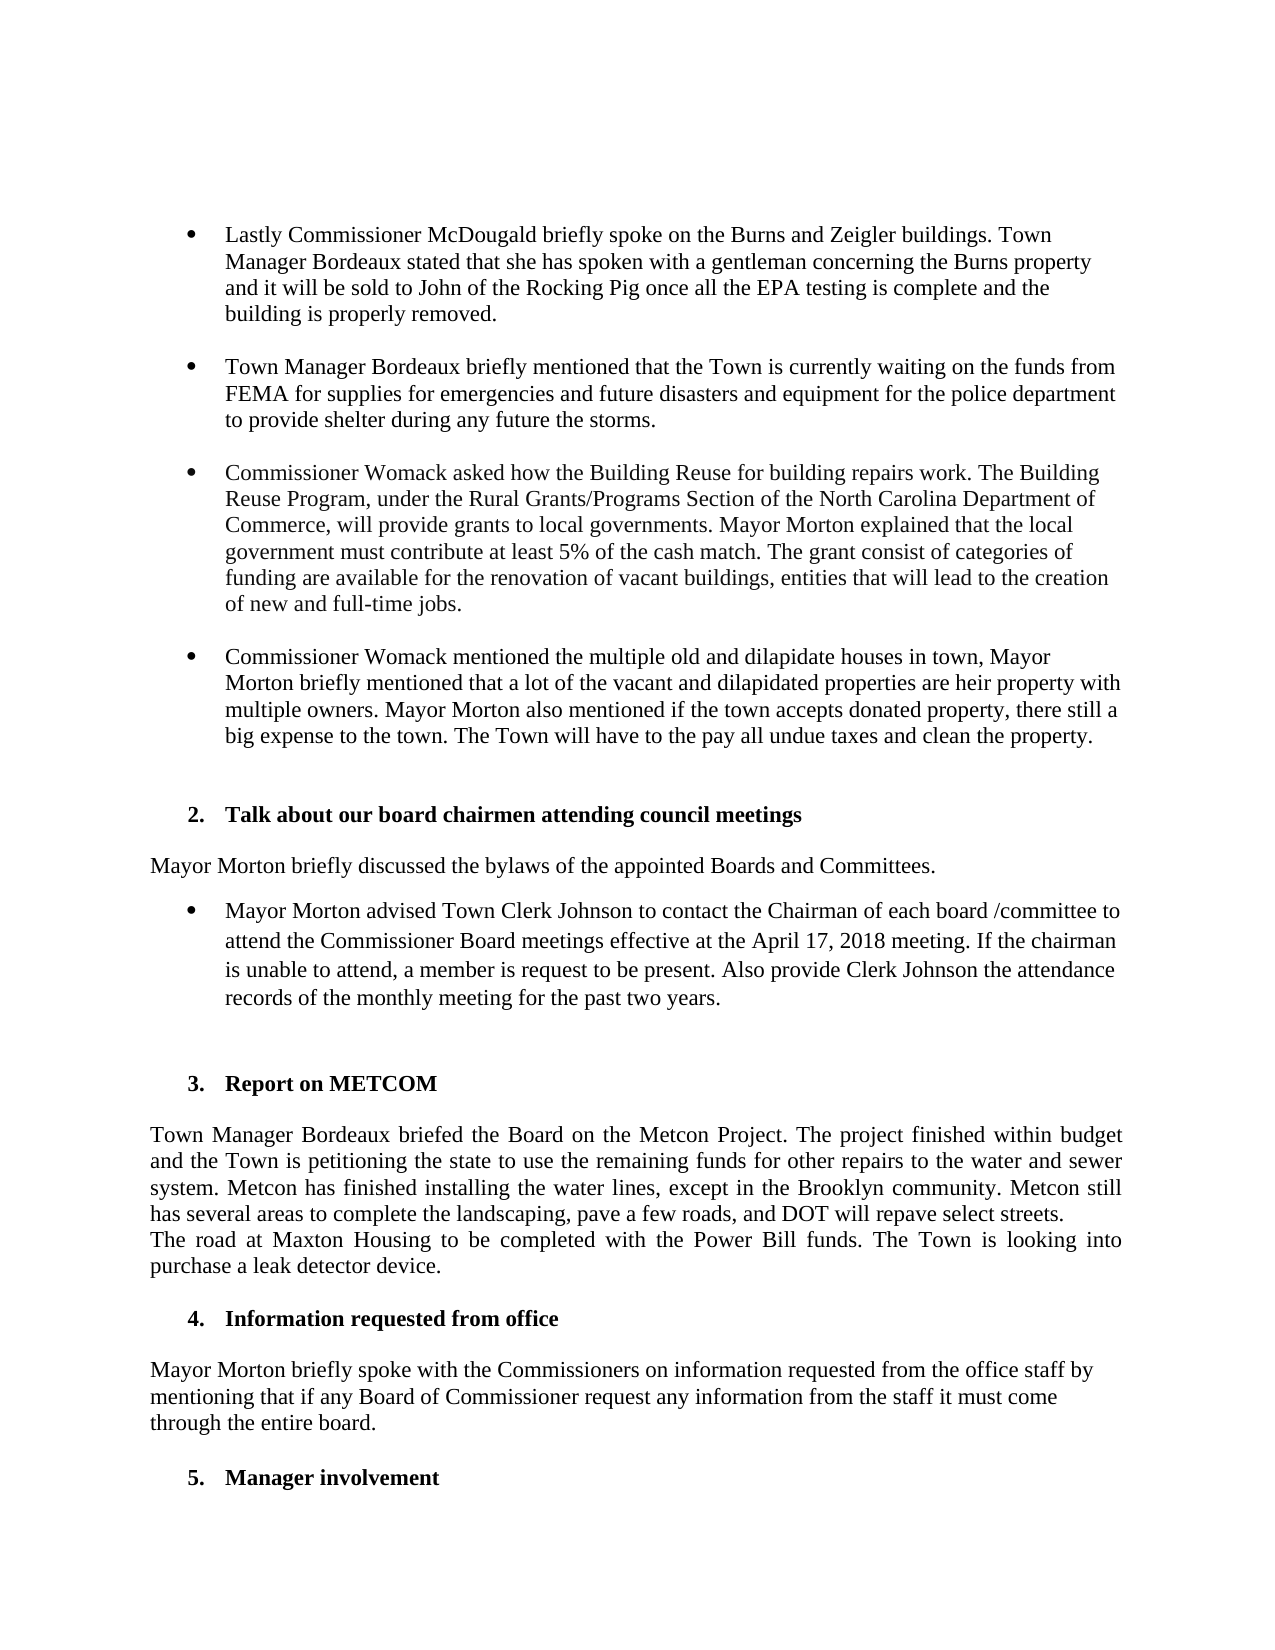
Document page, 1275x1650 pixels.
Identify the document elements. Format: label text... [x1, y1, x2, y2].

list Lastly Commissioner McDougald briefly spoke on the Burns and Zeigler buildings. Town Manager Bordeaux stated that she has spoken with a gentleman concerning the Burns property and it will be sold to John of the Rocking Pig once all the EPA testing is complete and the building is properly removed. [187, 221, 1125, 327]
text Mayor Morton briefly discussed the bylaws of the appointed Boards and Committees. [150, 852, 1125, 879]
list Mayor Morton advised Town Clerk Johnson to contact the Chairman of each board /committee to [187, 897, 1125, 924]
list Manager involvement [187, 1464, 1125, 1490]
text Mayor Morton briefly spoke with the Commissioners on information requested from the office staff by mentioning that if any Board of Commissioner request any information from the staff it must come through the entire board. [150, 1356, 1125, 1435]
text The road at Maxton Housing to be completed with the Power Bill funds. The Town is looking into purchase a leak detector device. [150, 1226, 1124, 1279]
text Town Manager Bordeaux briefed the Board on the Metcon Project. The project finished within budget and the Town is petitioning the state to use the remaining funds for other repairs to the water and sewer system. Metcon has finished installing the water lines, except in the Brooklyn community. Metcon still has several areas to complete the landscaping, pave a few roads, and DOT will repave select streets. [150, 1121, 1124, 1226]
list Talk about our board chairmen attending council meetings [187, 801, 1125, 828]
list Town Manager Bordeaux briefly mentioned that the Town is currently waiting on the funds from FEMA for supplies for emergencies and future disasters and equipment for the police department to provide shelter during any future the storms. [187, 353, 1125, 432]
list Information requested from office [187, 1305, 1125, 1332]
list Commissioner Womack mentioned the multiple old and dilapidate houses in town, Mayor Morton briefly mentioned that a lot of the vacant and dilapidated properties are heir property with multiple owners. Mayor Morton also mentioned if the town accepts donated property, there still a big expense to the town. The Town will have to the pay all undue taxes and clean the property. [187, 643, 1125, 748]
list Commissioner Womack asked how the Building Reuse for building repairs work. The Building Reuse Program, under the Rural Grants/Programs Section of the North Carolina Department of Commerce, will provide grants to local governments. Mayor Morton explained that the local government must contribute at least 5% of the cash match. The grant consist of categories of funding are available for the renovation of vacant buildings, entities that will lead to the creation of new and full-time jobs. [187, 459, 1125, 617]
list attend the Commissioner Board meetings effective at the April 17, 2018 meeting. If the chairman is unable to attend, a member is request to be present. Also provide Clerk Johnson the attendance records of the monthly meeting for the past two years. [225, 928, 1125, 1011]
list Report on METCOM [187, 1070, 1125, 1096]
